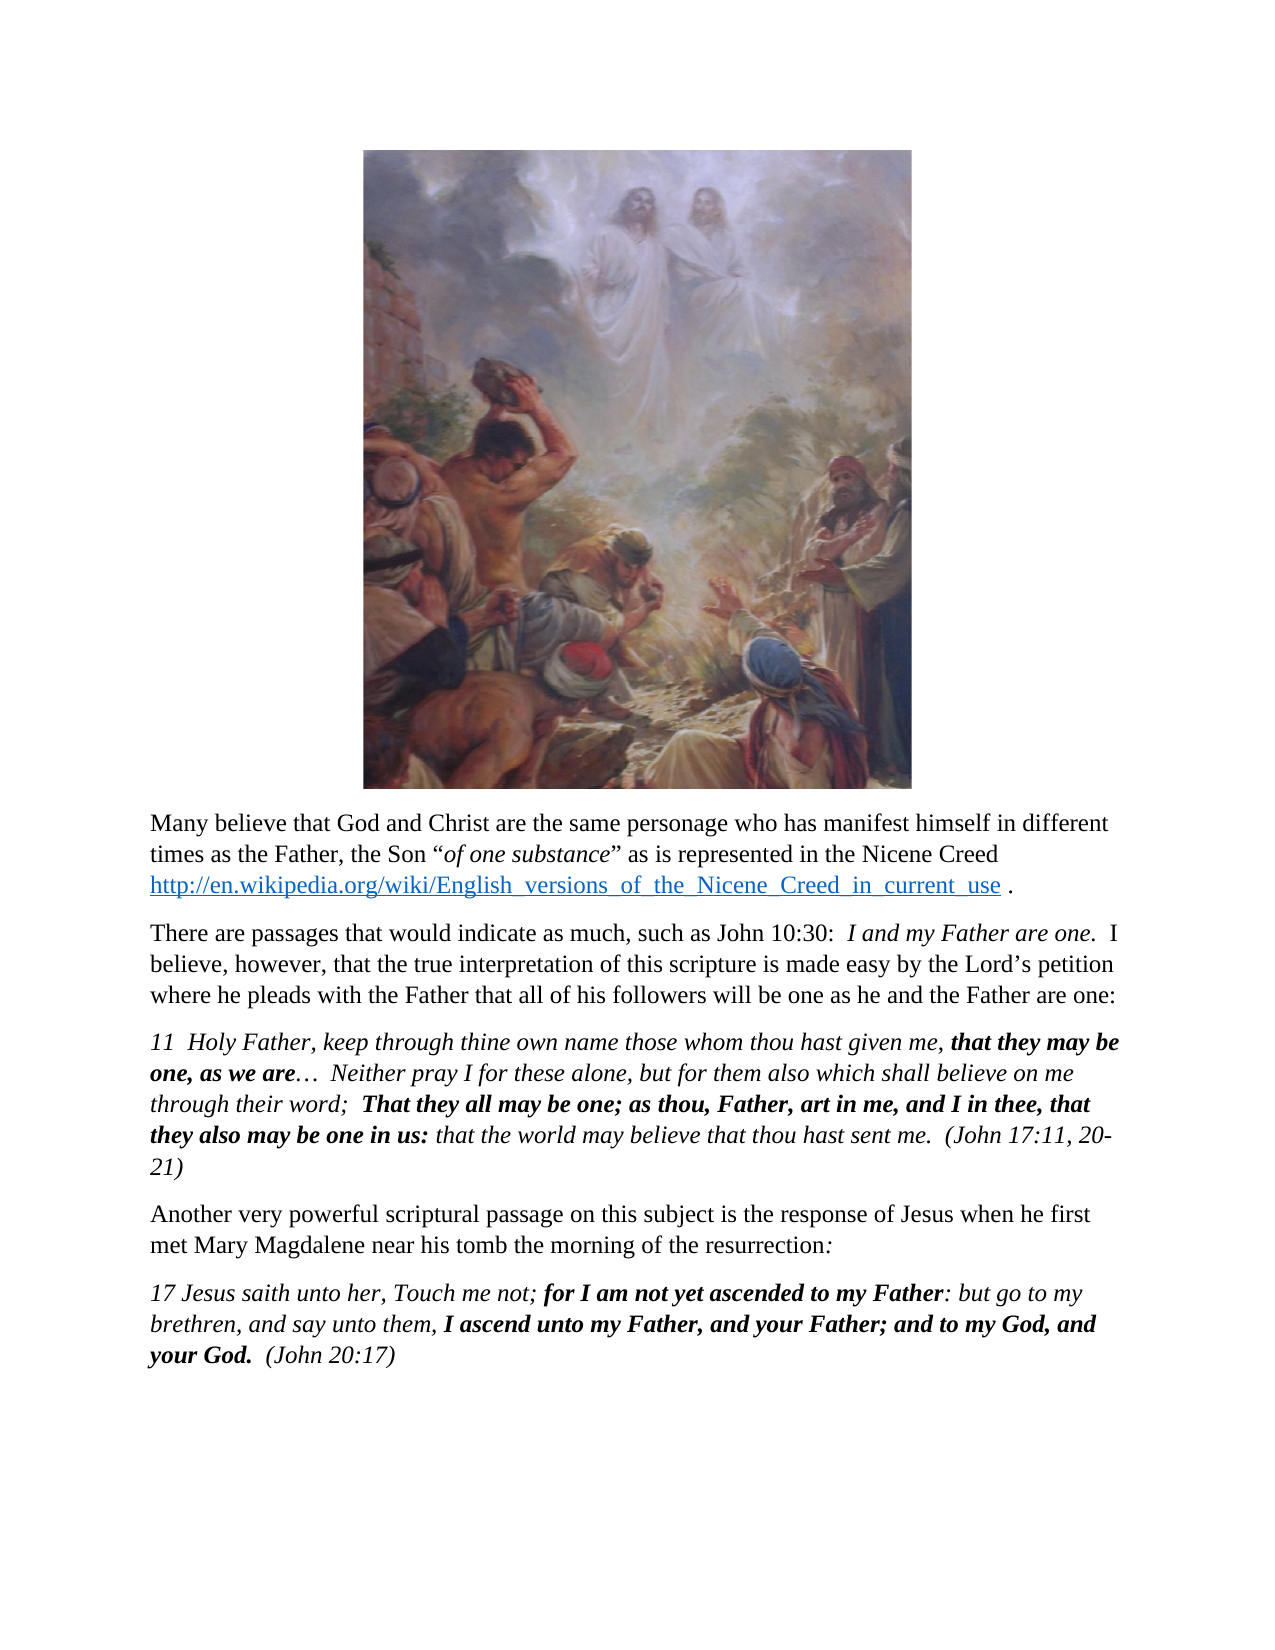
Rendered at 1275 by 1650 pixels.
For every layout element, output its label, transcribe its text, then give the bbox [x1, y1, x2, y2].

text Another very powerful scriptural passage on this subject is the response of Jesus when he first met Mary Magdalene near his tomb the morning of the resurrection: [150, 1199, 1125, 1259]
text There are passages that would indicate as much, such as John 10:30: I and my Father are one. I believe, however, that the true interpretation of this scripture is made easy by the Lord’s petition where he pleads with the Father that all of his followers will be one as he and the Father are one: [150, 918, 1125, 1008]
text Many believe that God and Christ are the same personage who has manifest himself in different times as the Father, the Son “of one substance” as is represented in the Nicene Creed http://en.wikipedia.org/wiki/English_versions_of_the_Nicene_Creed_in_current_use . [150, 808, 1125, 899]
text 17 Jesus saith unto her, Touch me not; for I am not yet ascended to my Father: but go to my brethren, and say unto them, I ascend unto my Father, and your Father; and to my God, and your God. (John 20:17) [150, 1278, 1125, 1369]
picture [363, 150, 912, 789]
text 11 Holy Father, keep through thine own name those whom thou hast given me, that they may be one, as we are… Neither pray I for these alone, but for them also which shall believe on me through their word; That they all may be one; as thou, Father, art in me, and I in thee, that they also may be one in us: that the world may believe that thou hast sent me. (John 17:11, 20- 21) [150, 1027, 1125, 1180]
